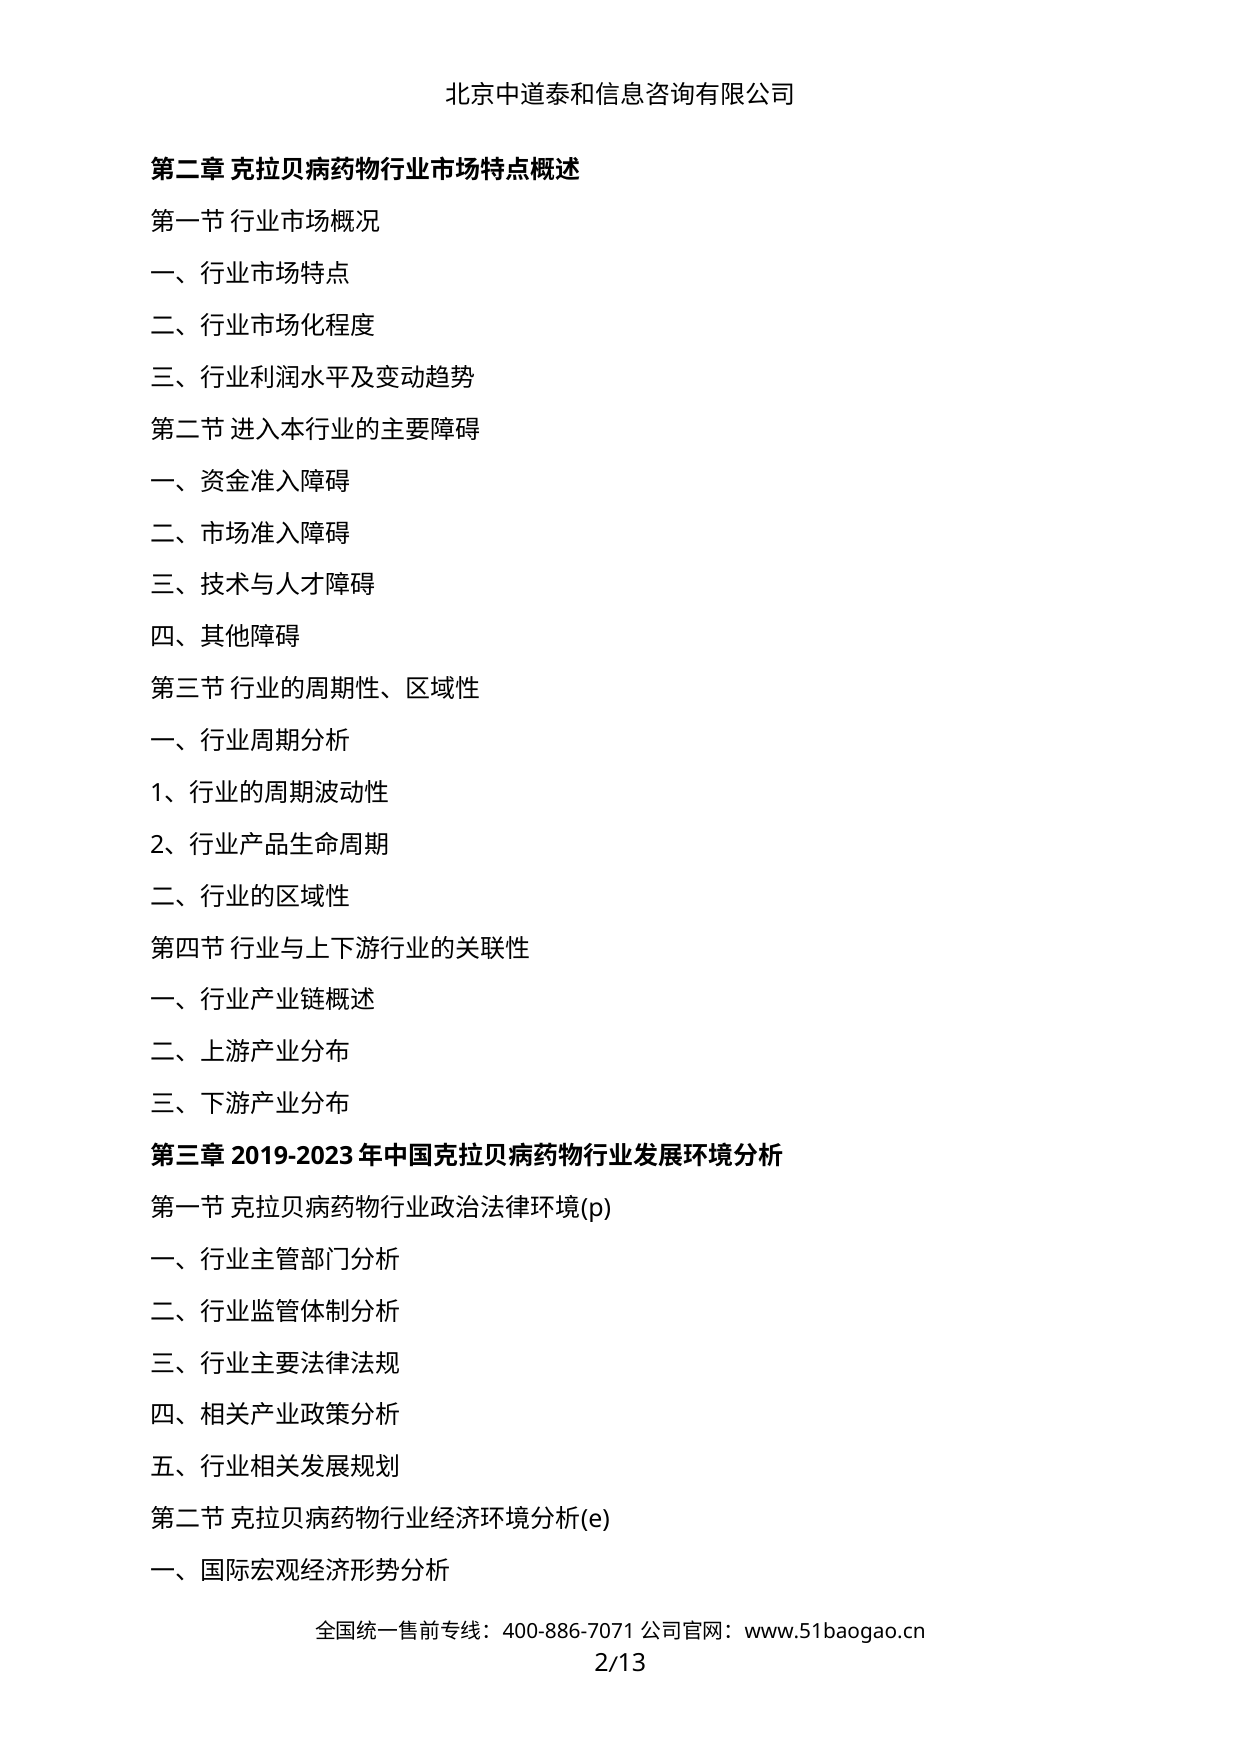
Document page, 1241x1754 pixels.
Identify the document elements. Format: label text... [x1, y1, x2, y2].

text 一、行业主管部门分析 [150, 1239, 1090, 1276]
text 1、行业的周期波动性 [150, 772, 1090, 809]
text 2、行业产品生命周期 [150, 824, 1090, 861]
text 三、技术与人才障碍 [150, 565, 1090, 601]
text 第二章 克拉贝病药物行业市场特点概述 [150, 150, 1090, 186]
text 第四节 行业与上下游行业的关联性 [150, 928, 1090, 964]
text 第一节 行业市场概况 [150, 202, 1090, 238]
text 第二节 进入本行业的主要障碍 [150, 409, 1090, 446]
text 一、行业市场特点 [150, 254, 1090, 290]
text 二、市场准入障碍 [150, 513, 1090, 549]
text 二、行业监管体制分析 [150, 1291, 1090, 1327]
text 二、行业的区域性 [150, 876, 1090, 912]
text 一、资金准入障碍 [150, 461, 1090, 497]
text 三、行业利润水平及变动趋势 [150, 357, 1090, 394]
text 一、行业产业链概述 [150, 980, 1090, 1016]
text 第二节 克拉贝病药物行业经济环境分析(e) [150, 1499, 1090, 1535]
text 第三章 2019-2023年中国克拉贝病药物行业发展环境分析 [150, 1136, 1090, 1172]
text 二、上游产业分布 [150, 1032, 1090, 1068]
text 二、行业市场化程度 [150, 306, 1090, 342]
text 四、相关产业政策分析 [150, 1395, 1090, 1431]
text 四、其他障碍 [150, 617, 1090, 653]
text 第三节 行业的周期性、区域性 [150, 669, 1090, 705]
text 五、行业相关发展规划 [150, 1447, 1090, 1483]
text 一、国际宏观经济形势分析 [150, 1551, 1090, 1587]
text 三、行业主要法律法规 [150, 1343, 1090, 1379]
text 三、下游产业分布 [150, 1084, 1090, 1120]
text 一、行业周期分析 [150, 721, 1090, 757]
text 第一节 克拉贝病药物行业政治法律环境(p) [150, 1187, 1090, 1224]
